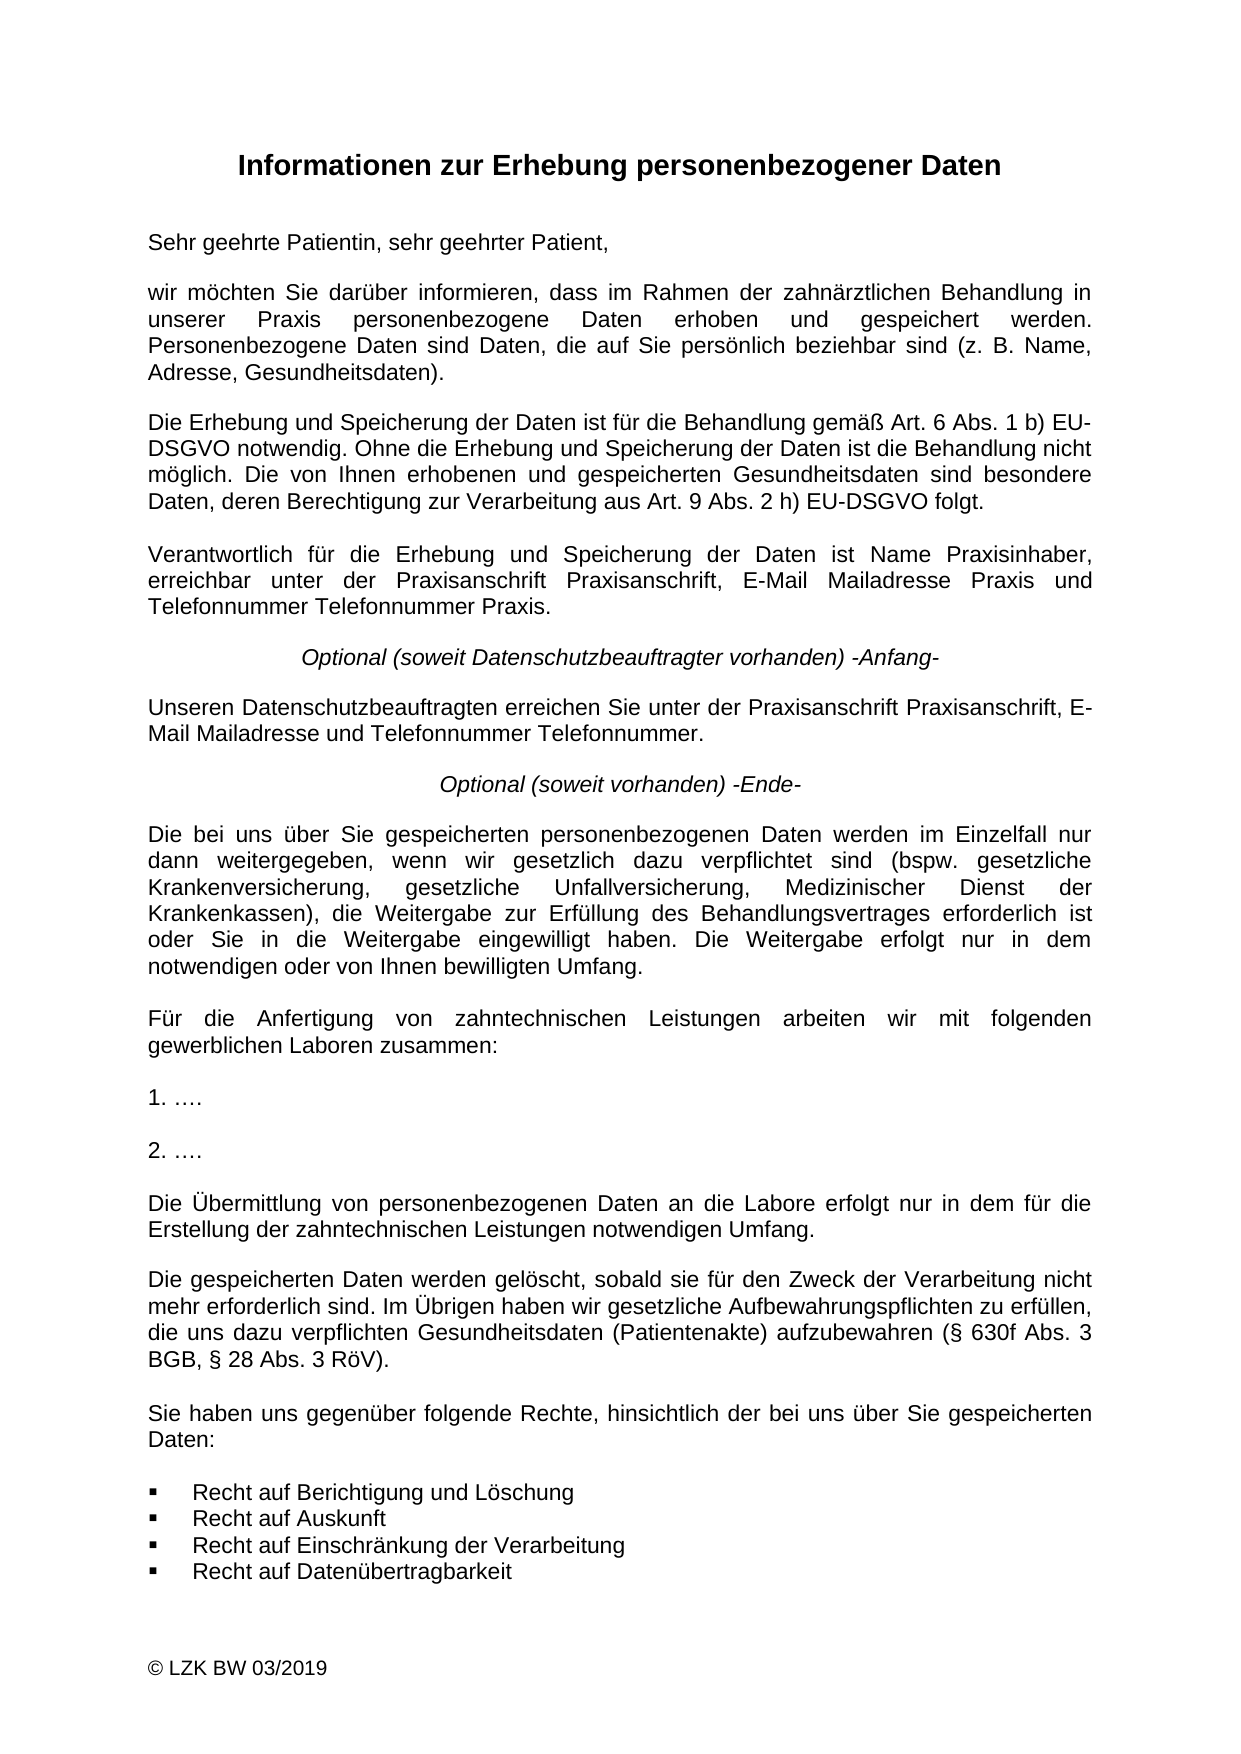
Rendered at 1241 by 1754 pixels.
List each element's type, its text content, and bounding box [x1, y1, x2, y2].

text Sehr geehrte Patientin, sehr geehrter Patient, [148, 229, 1093, 255]
text Unseren Datenschutzbeauftragten erreichen Sie unter der Praxisanschrift Praxisanschrift, E-Mail Mailadresse und Telefonnummer Telefonnummer. [148, 694, 1093, 747]
text Die gespeicherten Daten werden gelöscht, sobald sie für den Zweck der Verarbeitung nicht mehr erforderlich sind. Im Übrigen haben wir gesetzliche Aufbewahrungspflichten zu erfüllen, die uns dazu verpflichten Gesundheitsdaten (Patientenakte) aufzubewahren (§ 630f Abs. 3 BGB, § 28 Abs. 3 RöV). [148, 1266, 1093, 1372]
text Sie haben uns gegenüber folgende Rechte, hinsichtlich der bei uns über Sie gespeicherten Daten: [148, 1400, 1093, 1453]
text 1. …. [148, 1084, 1093, 1111]
text Die Übermittlung von personenbezogenen Daten an die Labore erfolgt nur in dem für die Erstellung der zahntechnischen Leistungen notwendigen Umfang. [148, 1190, 1093, 1242]
text wir möchten Sie darüber informieren, dass im Rahmen der zahnärztlichen Behandlung in unserer Praxis personenbezogene Daten erhoben und gespeichert werden. Personenbezogene Daten sind Daten, die auf Sie persönlich beziehbar sind (z. B. Name, Adresse, Gesundheitsdaten). [148, 279, 1093, 385]
text Die bei uns über Sie gespeicherten personenbezogenen Daten werden im Einzelfall nur dann weitergegeben, wenn wir gesetzlich dazu verpflichtet sind (bspw. gesetzliche Krankenversicherung, gesetzliche Unfallversicherung, Medizinischer Dienst der Krankenkassen), die Weitergabe zur Erfüllung des Behandlungsvertrages erforderlich ist oder Sie in die Weitergabe eingewilligt haben. Die Weitergabe erfolgt nur in dem notwendigen oder von Ihnen bewilligten Umfang. [148, 821, 1093, 979]
text Informationen zur Erhebung personenbezogener Daten [148, 148, 1093, 181]
text Verantwortlich für die Erhebung und Speicherung der Daten ist Name Praxisinhaber, erreichbar unter der Praxisanschrift Praxisanschrift, E-Mail Mailadresse Praxis und Telefonnummer Telefonnummer Praxis. [148, 541, 1093, 619]
list Recht auf Auskunft [148, 1505, 1093, 1532]
text Optional (soweit vorhanden) -Ende- [148, 771, 1093, 797]
text Optional (soweit Datenschutzbeauftragter vorhanden) -Anfang- [148, 643, 1093, 670]
list Recht auf Einschränkung der Verarbeitung [148, 1532, 1093, 1558]
list Recht auf Datenübertragbarkeit [148, 1558, 1093, 1584]
text Für die Anfertigung von zahntechnischen Leistungen arbeiten wir mit folgenden gewerblichen Laboren zusammen: [148, 1005, 1093, 1058]
text 2. …. [148, 1137, 1093, 1163]
text Die Erhebung und Speicherung der Daten ist für die Behandlung gemäß Art. 6 Abs. 1 b) EU-DSGVO notwendig. Ohne die Erhebung und Speicherung der Daten ist die Behandlung nicht möglich. Die von Ihnen erhobenen und gespeicherten Gesundheitsdaten sind besondere Daten, deren Berechtigung zur Verarbeitung aus Art. 9 Abs. 2 h) EU-DSGVO folgt. [148, 409, 1093, 514]
list Recht auf Berichtigung und Löschung [148, 1479, 1093, 1505]
